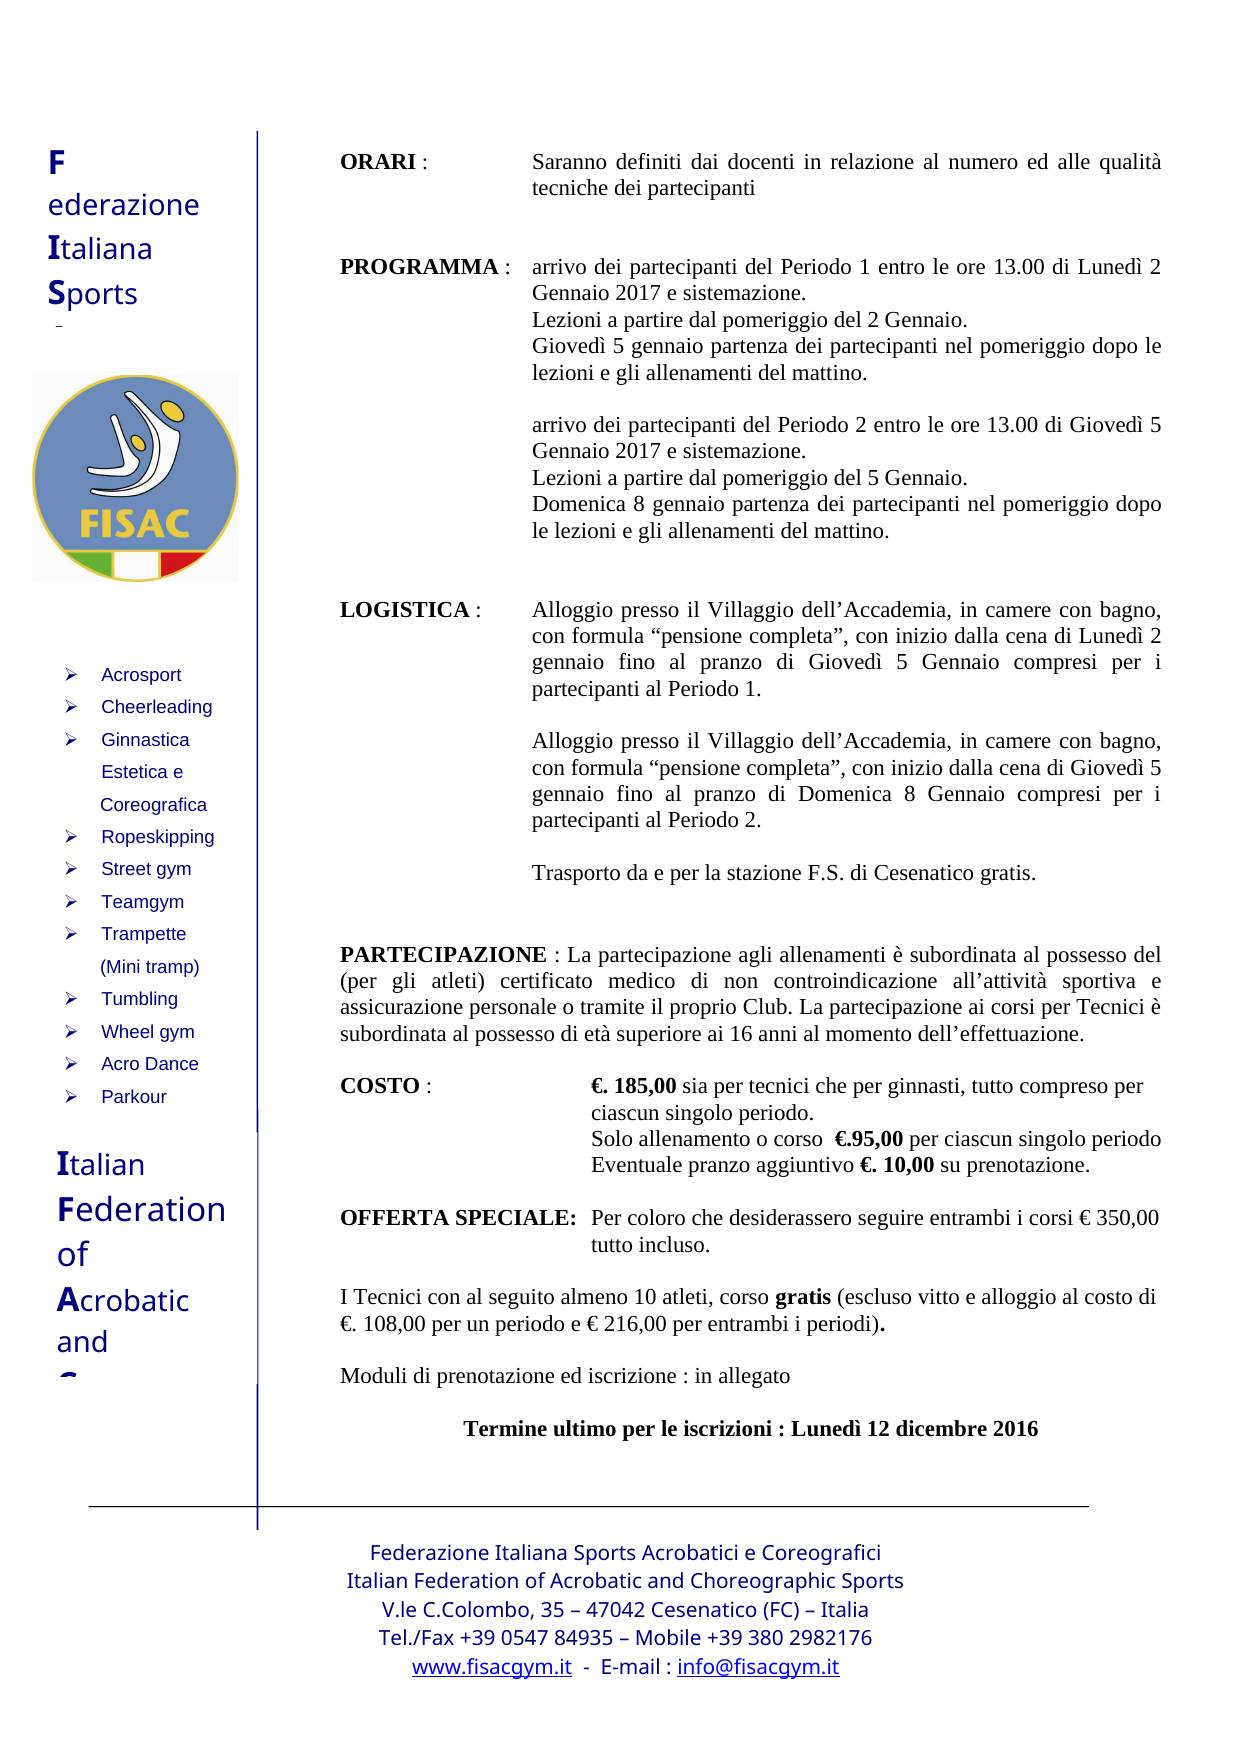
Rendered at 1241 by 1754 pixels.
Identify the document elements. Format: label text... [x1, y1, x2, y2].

text Alloggio presso il Villaggio dell’Accademia, in camere con bagno, con formula “pensione completa”, con inizio dalla cena di Giovedì 5 gennaio fino al pranzo di Domenica 8 Gennaio compresi per i partecipanti al Periodo 2. [532, 727, 1162, 833]
text Giovedì 5 gennaio partenza dei partecipanti nel pomeriggio dopo le lezioni e gli allenamenti del mattino. [532, 332, 1162, 385]
text Lezioni a partire dal pomeriggio del 2 Gennaio. [340, 306, 1162, 332]
text Moduli di prenotazione ed iscrizione : in allegato [340, 1362, 1162, 1389]
picture [32, 375, 239, 582]
text Domenica 8 gennaio partenza dei partecipanti nel pomeriggio dopo le lezioni e gli allenamenti del mattino. [532, 490, 1162, 543]
text COSTO : €. 185,00 sia per tecnici che per ginnasti, tutto compreso per ciascun singolo periodo. [340, 1072, 1162, 1125]
text OFFERTA SPECIALE: Per coloro che desiderassero seguire entrambi i corsi € 350,00 tutto incluso. [340, 1204, 1162, 1257]
text Lezioni a partire dal pomeriggio del 5 Gennaio. [340, 464, 1162, 490]
text Trasporto da e per la stazione F.S. di Cesenatico gratis. [340, 859, 1162, 886]
text PARTECIPAZIONE : La partecipazione agli allenamenti è subordinata al possesso del (per gli atleti) certificato medico di non controindicazione all’attività sportiva e assicurazione personale o tramite il proprio Club. La partecipazione ai corsi per Tecnici è subordinata al possesso di età superiore ai 16 anni al momento dell’effettuazione. [340, 941, 1162, 1046]
text Termine ultimo per le iscrizioni : Lunedì 12 dicembre 2016 [340, 1415, 1162, 1441]
text arrivo dei partecipanti del Periodo 2 entro le ore 13.00 di Giovedì 5 Gennaio 2017 e sistemazione. [340, 411, 1162, 464]
text LOGISTICA : Alloggio presso il Villaggio dell’Accademia, in camere con bagno, con formula “pensione completa”, con inizio dalla cena di Lunedì 2 gennaio fino al pranzo di Giovedì 5 Gennaio compresi per i partecipanti al Periodo 1. [340, 596, 1162, 701]
text Eventuale pranzo aggiuntivo €. 10,00 su prenotazione. [591, 1152, 1162, 1178]
text ORARI : Saranno definiti dai docenti in relazione al numero ed alle qualità tecniche dei partecipanti [340, 148, 1162, 200]
text Solo allenamento o corso €.95,00 per ciascun singolo periodo [591, 1125, 1162, 1152]
text PROGRAMMA : arrivo dei partecipanti del Periodo 1 entro le ore 13.00 di Lunedì 2 Gennaio 2017 e sistemazione. [340, 253, 1162, 306]
text I Tecnici con al seguito almeno 10 atleti, corso gratis (escluso vitto e alloggio al costo di €. 108,00 per un periodo e € 216,00 per entrambi i periodi). [340, 1283, 1162, 1336]
